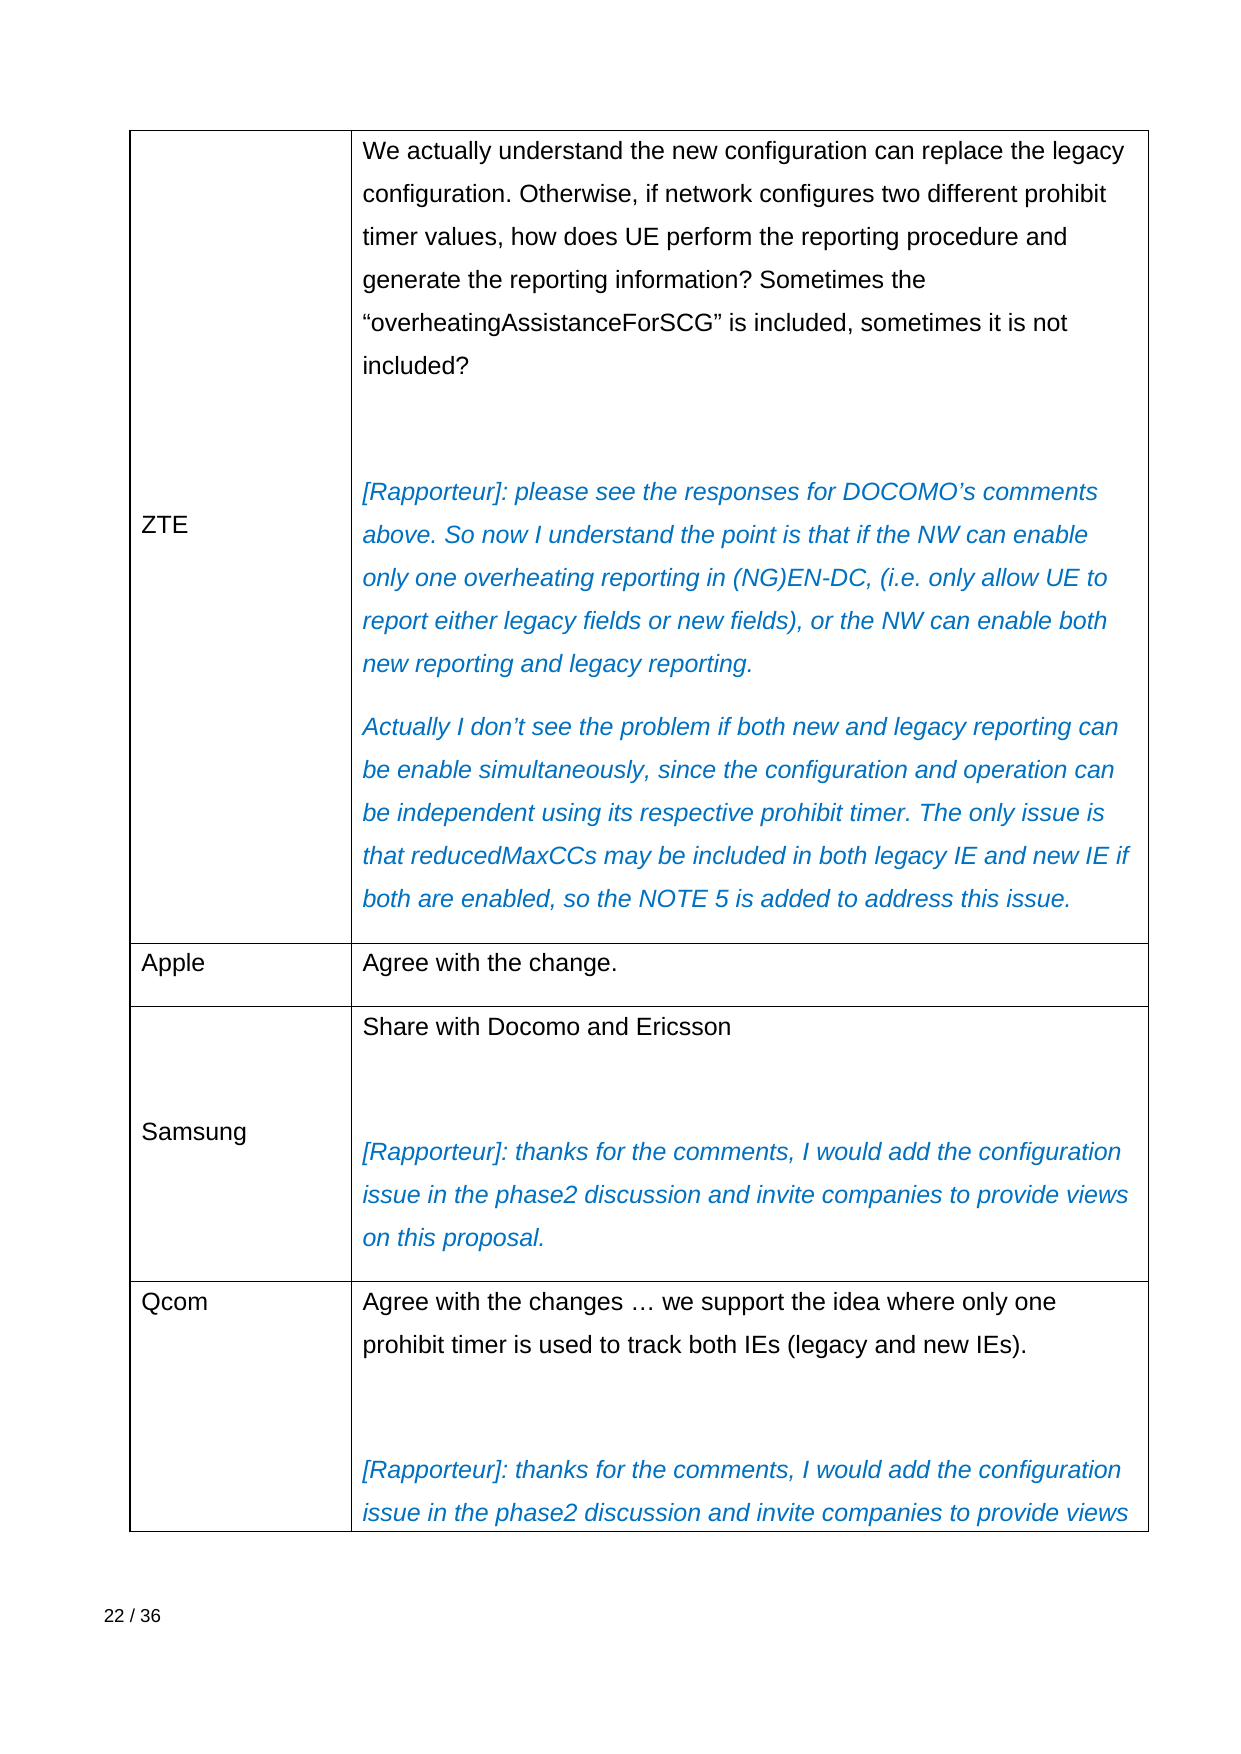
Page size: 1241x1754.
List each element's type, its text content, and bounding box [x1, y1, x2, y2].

table_cell Samsung [131, 1007, 351, 1281]
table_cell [352, 1282, 1148, 1531]
table_cell Share with Docomo and Ericsson [Rapporteur]: thanks for the comments, I would add the configuration issue in the phase2 discussion and invite companies to provide views on this proposal. [352, 1007, 1148, 1281]
table_cell Qcom [131, 1282, 351, 1531]
table_cell We actually understand the new configuration can replace the legacy configuration. Otherwise, if network configures two different prohibit timer values, how does UE perform the reporting procedure and generate the reporting information? Sometimes the “overheatingAssistanceForSCG” is included, sometimes it is not included? [Rapporteur]: please see the responses for DOCOMO’s comments above. So now I understand the point is that if the NW can enable only one overheating reporting in (NG)EN-DC, (i.e. only allow UE to report either legacy fields or new fields), or the NW can enable both new reporting and legacy reporting. Actually I don’t see the problem if both new and legacy reporting can be enable simultaneously, since the configuration and operation can be independent using its respective prohibit timer. The only issue is that reducedMaxCCs may be included in both legacy IE and new IE if both are enabled, so the NOTE 5 is added to address this issue. [352, 131, 1148, 942]
table_cell Apple [131, 944, 351, 1006]
table_cell ZTE [131, 131, 351, 942]
table_cell Agree with the change. [352, 944, 1148, 1006]
